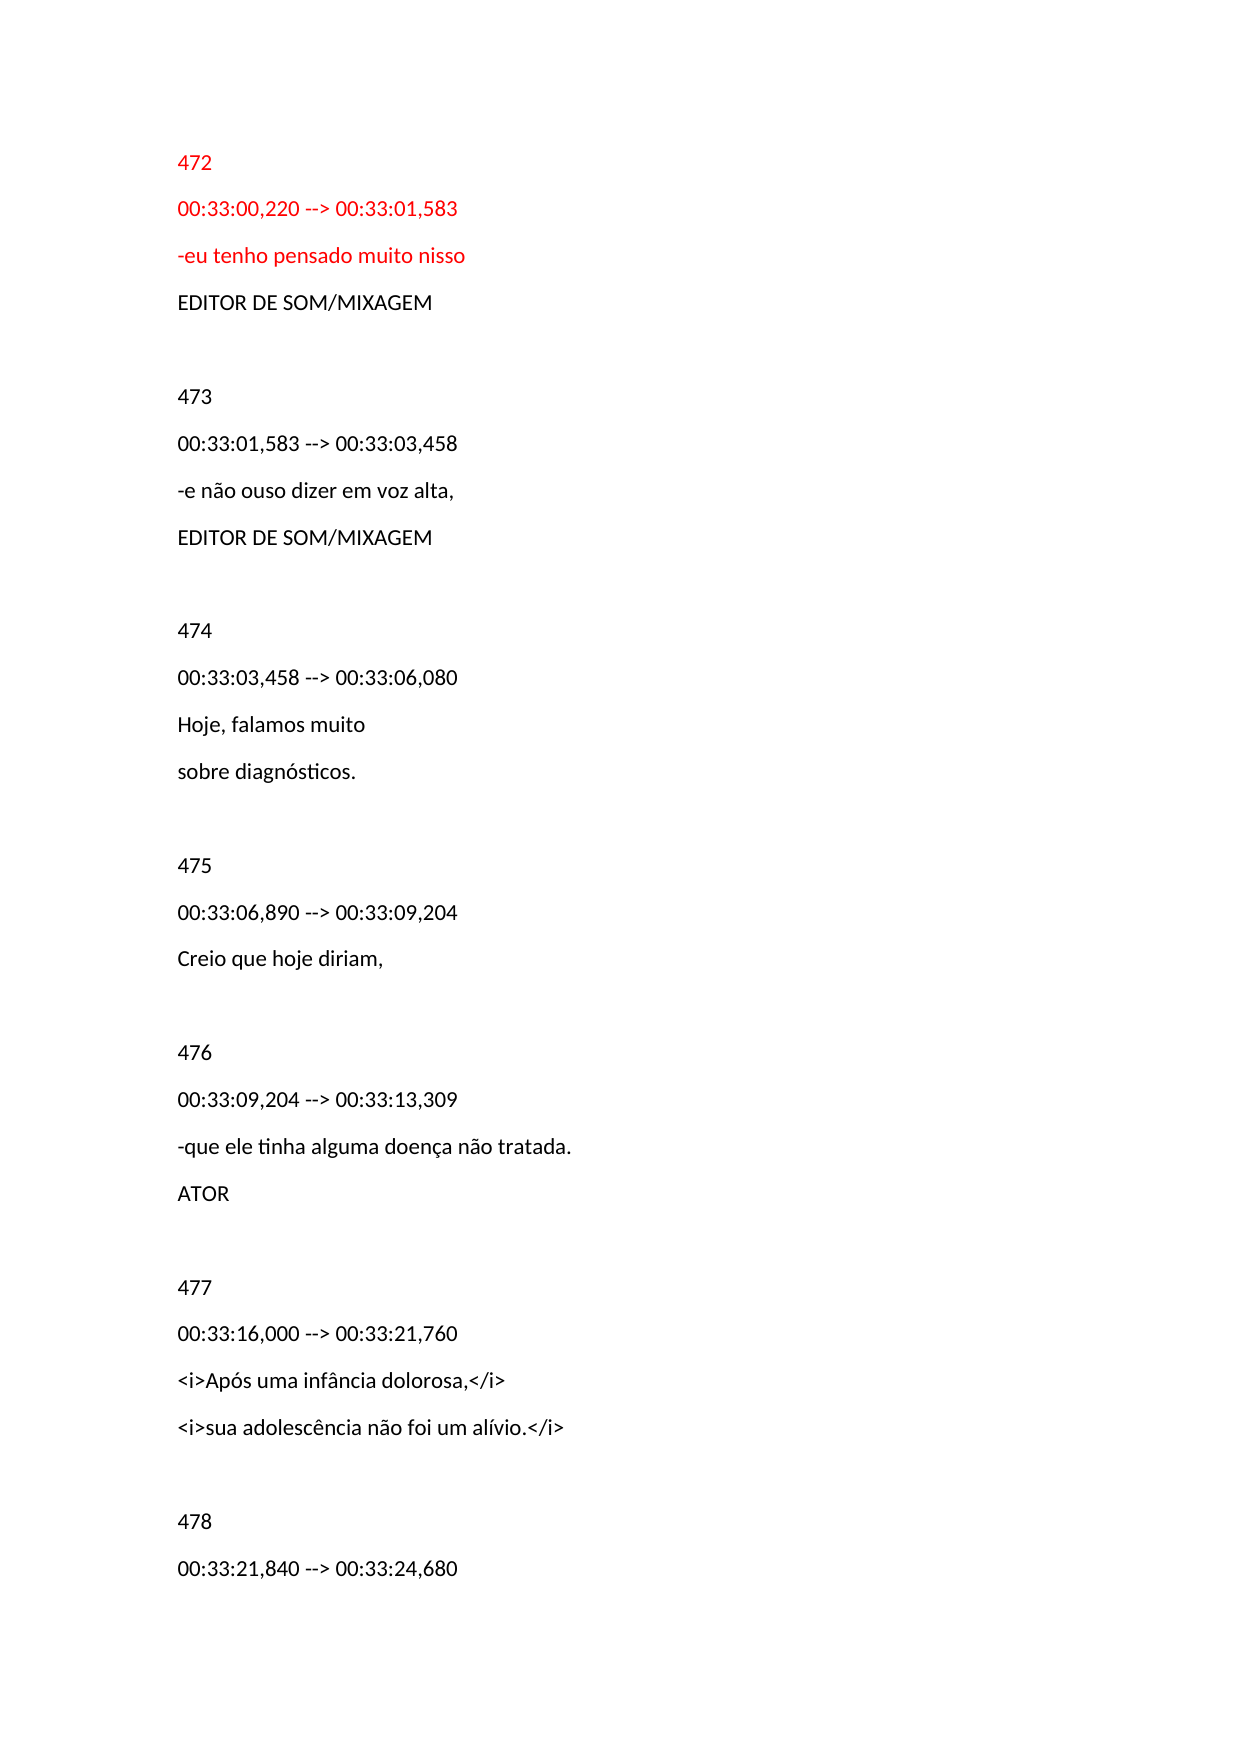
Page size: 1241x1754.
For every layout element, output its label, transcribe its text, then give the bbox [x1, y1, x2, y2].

text 476 [177, 1038, 1063, 1066]
text 00:33:00,220 --> 00:33:01,583 [177, 194, 1063, 222]
text 475 [177, 851, 1063, 879]
text <i>sua adolescência não foi um alívio.</i> [177, 1413, 1063, 1441]
text 00:33:06,890 --> 00:33:09,204 [177, 898, 1063, 926]
text -que ele tinha alguma doença não tratada. [177, 1132, 1063, 1160]
text ATOR [177, 1179, 1063, 1207]
text EDITOR DE SOM/MIXAGEM [177, 523, 1063, 551]
text 00:33:21,840 --> 00:33:24,680 [177, 1554, 1063, 1582]
text 477 [177, 1273, 1063, 1301]
text 474 [177, 616, 1063, 644]
text 00:33:16,000 --> 00:33:21,760 [177, 1319, 1063, 1347]
text EDITOR DE SOM/MIXAGEM [177, 288, 1063, 316]
text 472 [177, 148, 1063, 176]
text <i>Após uma infância dolorosa,</i> [177, 1366, 1063, 1394]
text 00:33:03,458 --> 00:33:06,080 [177, 663, 1063, 691]
text 00:33:09,204 --> 00:33:13,309 [177, 1085, 1063, 1113]
text 478 [177, 1507, 1063, 1535]
text -eu tenho pensado muito nisso [177, 241, 1063, 269]
text -e não ouso dizer em voz alta, [177, 476, 1063, 504]
text sobre diagnósticos. [177, 757, 1063, 785]
text Hoje, falamos muito [177, 710, 1063, 738]
text Creio que hoje diriam, [177, 944, 1063, 972]
text 473 [177, 382, 1063, 410]
text 00:33:01,583 --> 00:33:03,458 [177, 429, 1063, 457]
